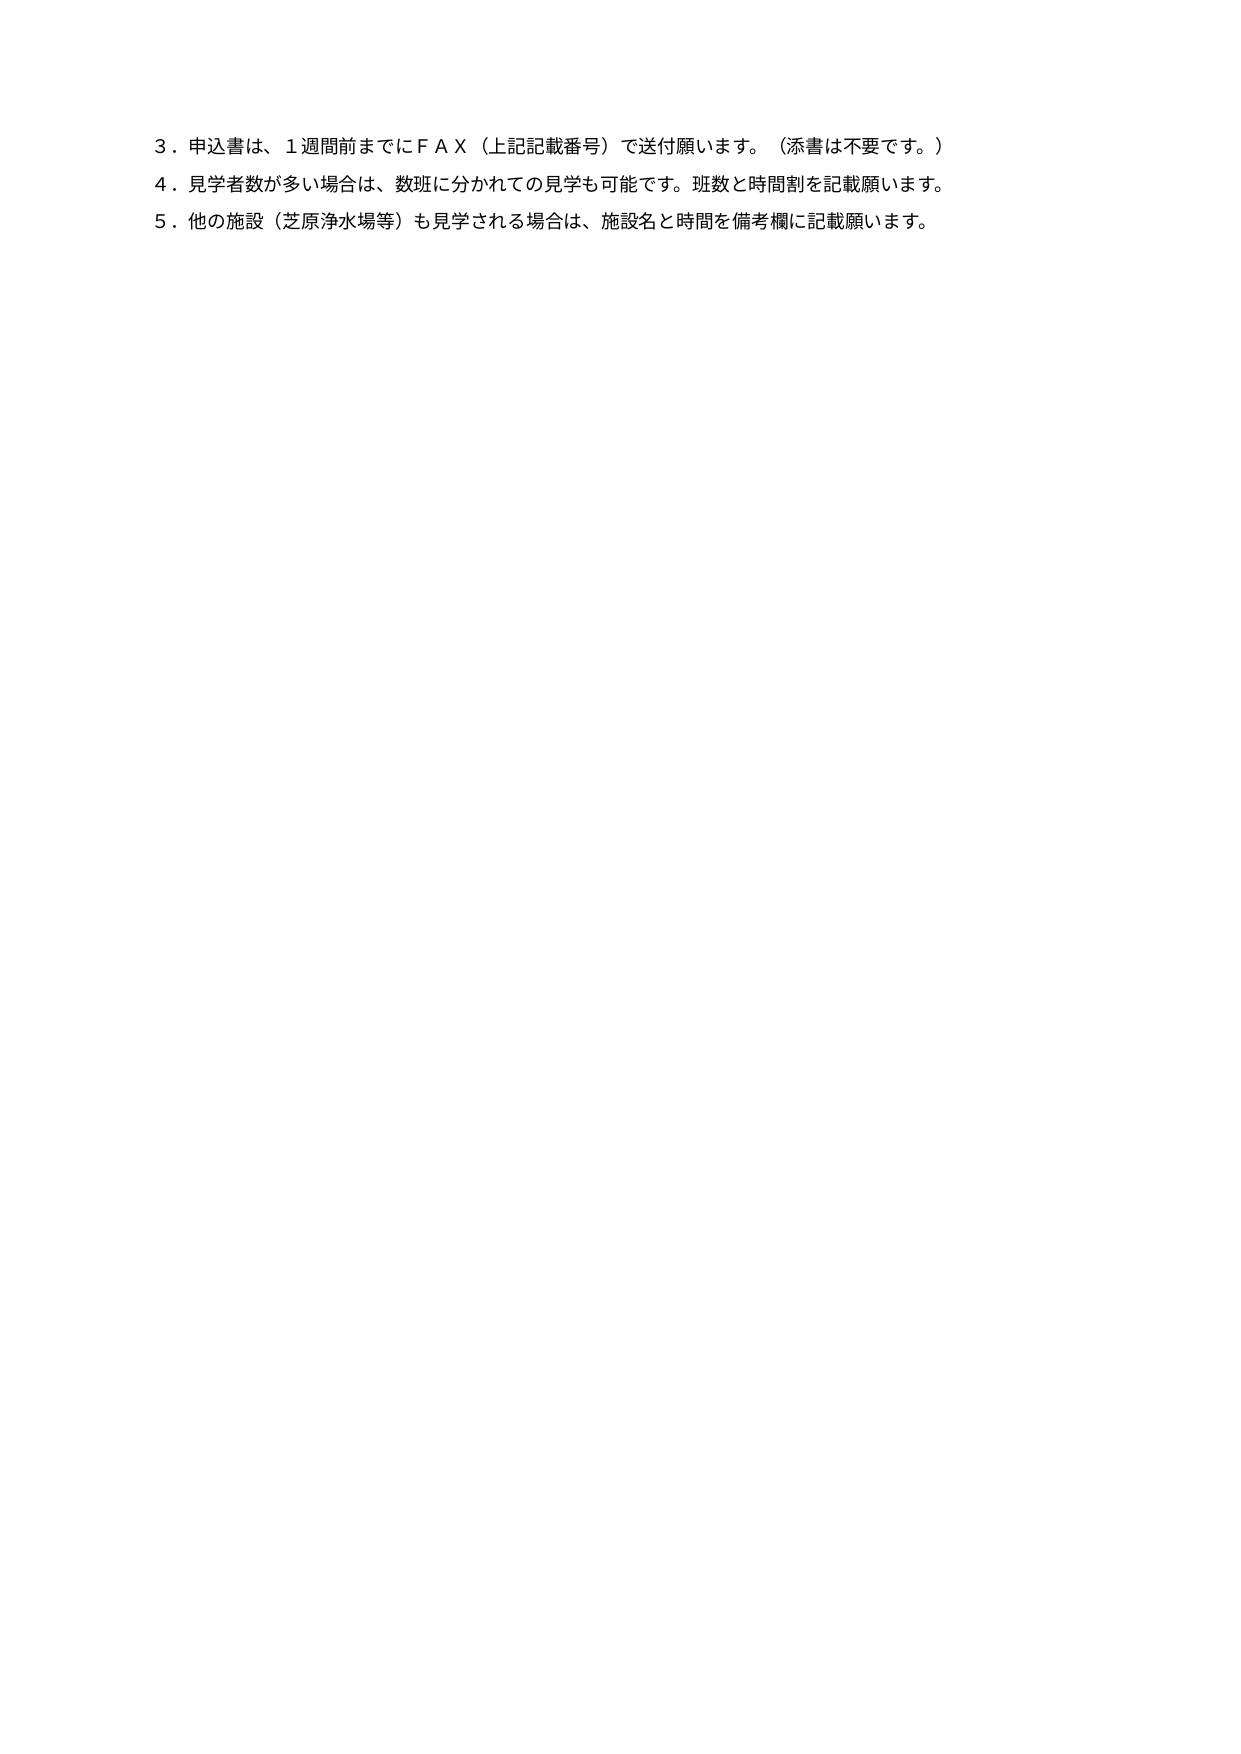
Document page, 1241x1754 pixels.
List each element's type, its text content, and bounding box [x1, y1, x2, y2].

text ４．見学者数が多い場合は、数班に分かれての見学も可能です。班数と時間割を記載願います。 [151, 164, 1122, 202]
text ３．申込書は、１週間前までにＦＡＸ（上記記載番号）で送付願います。（添書は不要です。） [151, 127, 1122, 164]
text ５．他の施設（芝原浄水場等）も見学される場合は、施設名と時間を備考欄に記載願います。 [151, 202, 1122, 239]
